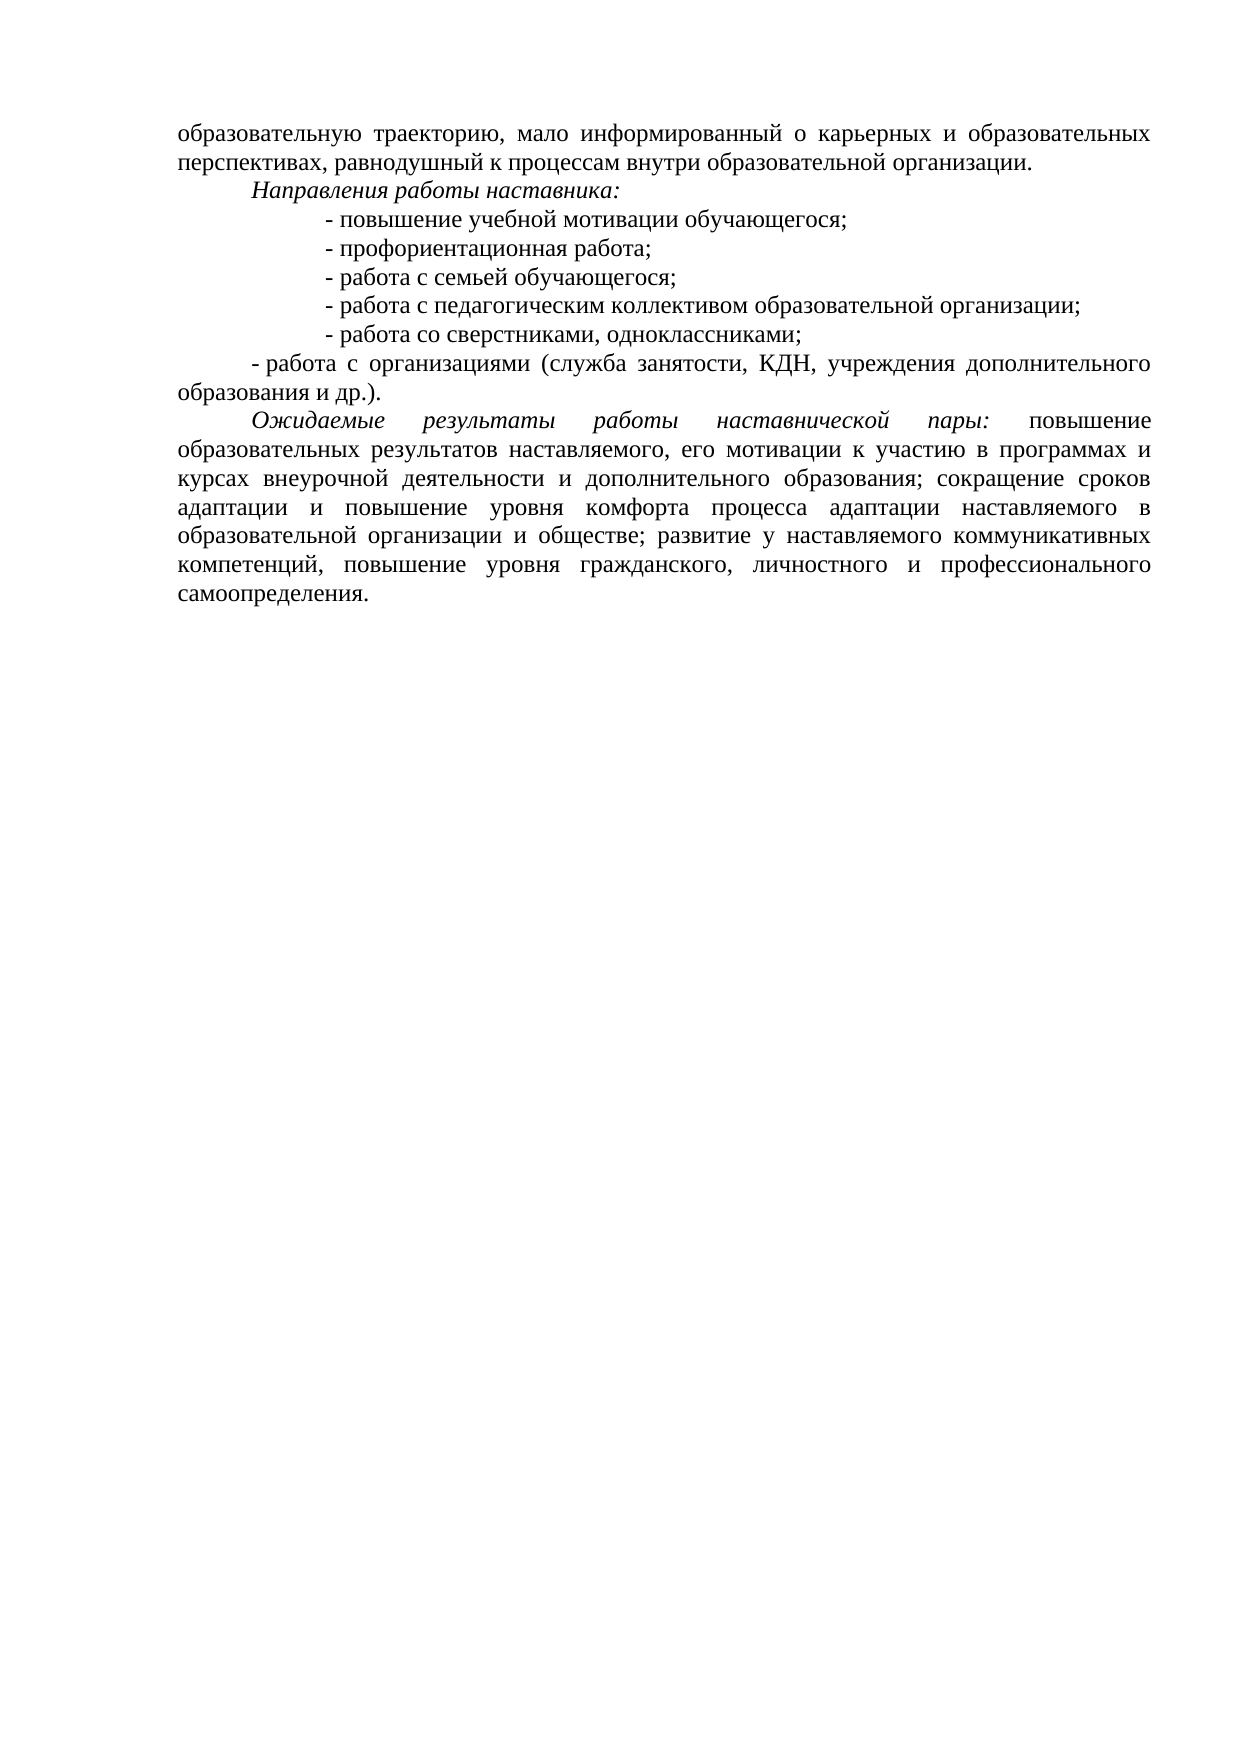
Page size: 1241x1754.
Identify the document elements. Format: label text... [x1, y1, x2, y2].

text - работа с организациями (служба занятости, КДН, учреждения дополнительного образования и др.). [177, 348, 1152, 406]
text Ожидаемые результаты работы наставнической пары: повышение образовательных результатов наставляемого, его мотивации к участию в программах и курсах внеурочной деятельности и дополнительного образования; сокращение сроков адаптации и повышение уровня комфорта процесса адаптации наставляемого в образовательной организации и обществе; развитие у наставляемого коммуникативных компетенций, повышение уровня гражданского, личностного и профессионального самоопределения. [177, 406, 1152, 607]
text - повышение учебной мотивации обучающегося; [251, 204, 1152, 233]
text Направления работы наставника: [177, 176, 1152, 204]
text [177, 118, 1152, 176]
text - работа с семьей обучающегося; [251, 262, 1152, 291]
text - работа со сверстниками, одноклассниками; [251, 319, 1152, 348]
text - работа с педагогическим коллективом образовательной организации; [251, 291, 1152, 319]
text - профориентационная работа; [251, 233, 1152, 262]
